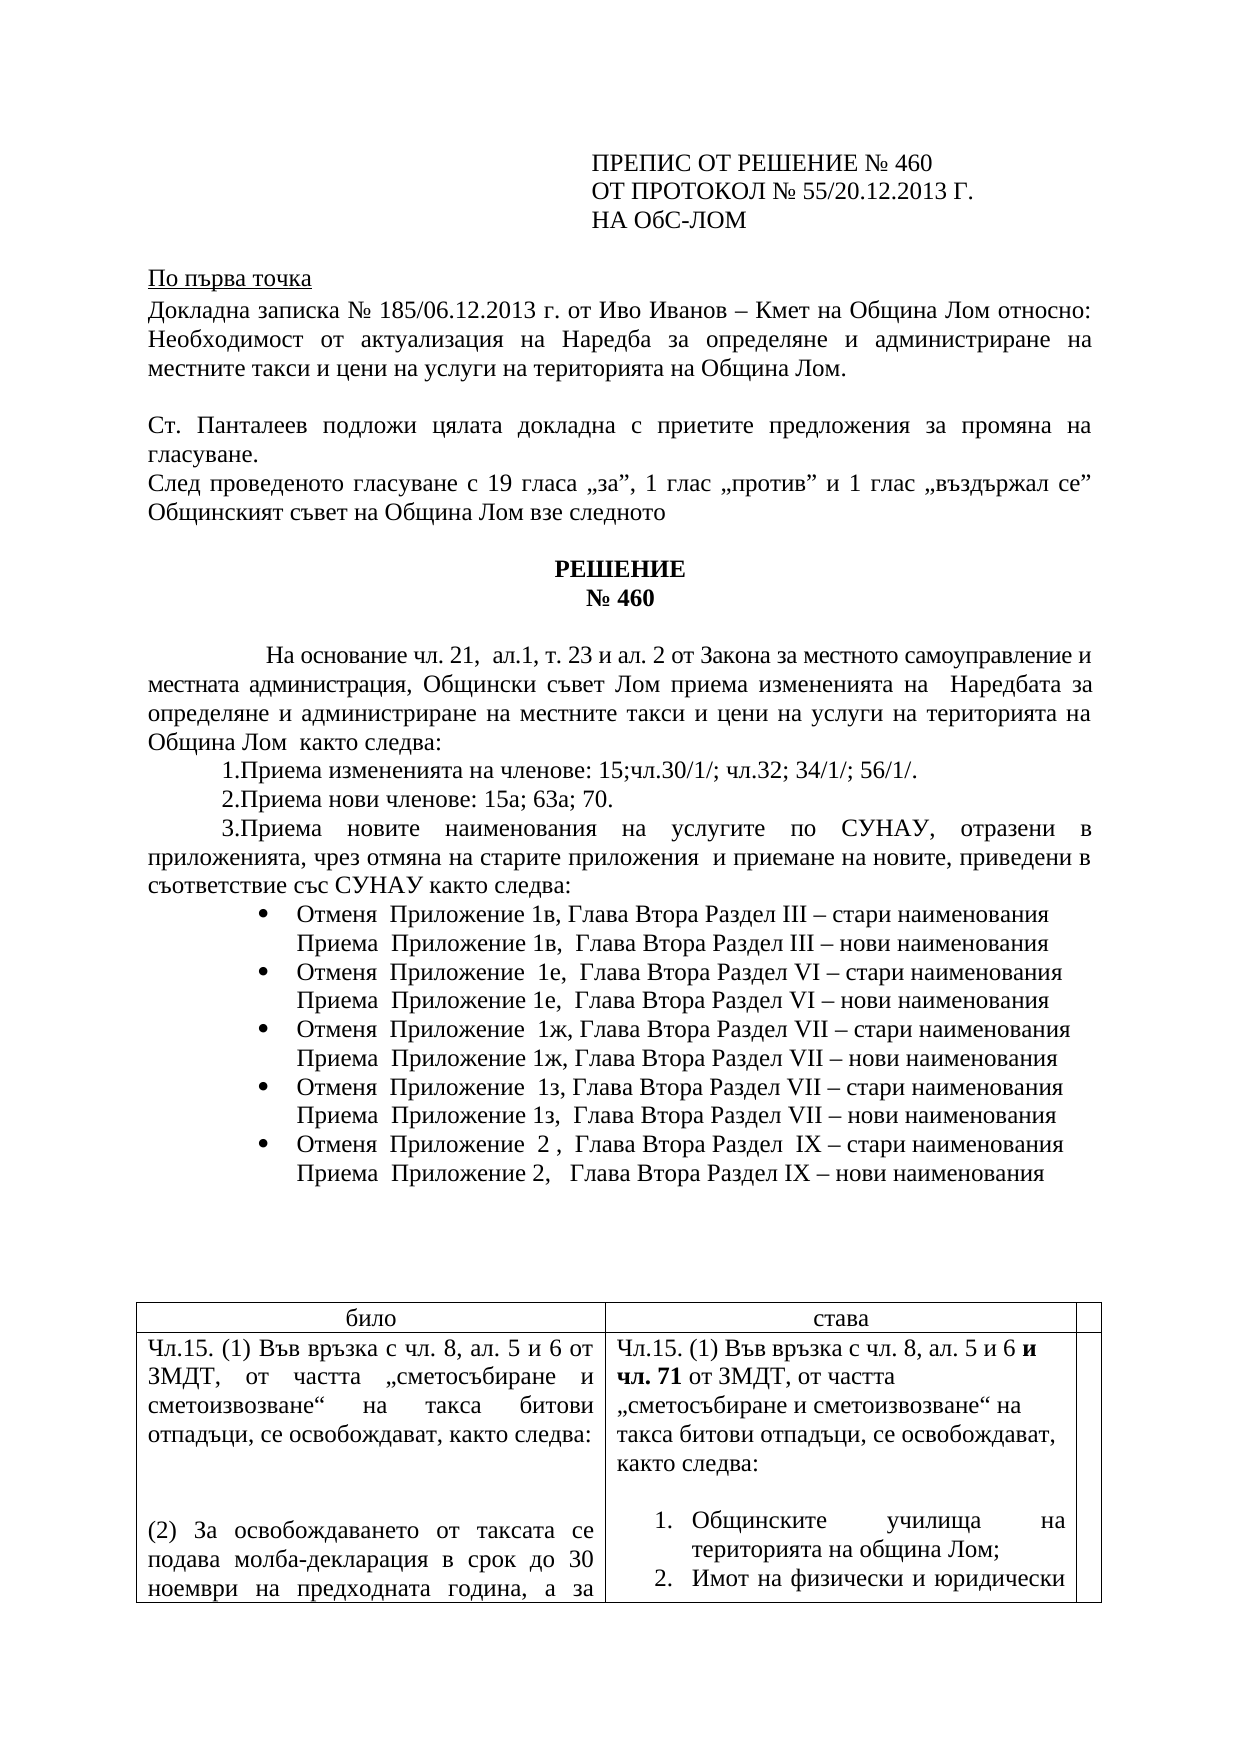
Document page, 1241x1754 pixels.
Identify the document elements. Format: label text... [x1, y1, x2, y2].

text ПРЕПИС ОТ РЕШЕНИЕ № 460 [148, 148, 1093, 176]
text 1.Приема измененията на членове: 15;чл.30/1/; чл.32; 34/1/; 56/1/. [148, 756, 1093, 784]
text На основание чл. 21, ал.1, т. 23 и ал. 2 от Закона за местното самоуправление и местната администрация, Общински съвет Лом приема измененията на Наредбата за определяне и администриране на местните такси и цени на услуги на територията на Община Лом както следва: [148, 641, 1093, 756]
text Приема Приложение 1е, Глава Втора Раздел VІ – нови наименования [296, 986, 1093, 1014]
text 3.Приема новите наименования на услугите по СУНАУ, отразени в приложенията, чрез отмяна на старите приложения и приемане на новите, приведени в съответствие със СУНАУ както следва: [148, 813, 1093, 899]
text След проведеното гласуване с 19 гласа „за”, 1 глас „против” и 1 глас „въздържал се” Общинският съвет на Община Лом взе следното [148, 468, 1093, 526]
text Приема Приложение 1з, Глава Втора Раздел VІІ – нови наименования [296, 1101, 1093, 1129]
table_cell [606, 1333, 1076, 1602]
table_header било [137, 1303, 605, 1332]
text Ст. Панталеев подложи цялата докладна с приетите предложения за промяна на гласуване. [148, 411, 1093, 468]
text НА ОбС-ЛОМ [148, 205, 1093, 234]
list Отменя Приложение 1ж, Глава Втора Раздел VІІ – стари наименования [259, 1014, 1093, 1043]
text 2.Приема нови членове: 15а; 63а; 70. [148, 784, 1093, 813]
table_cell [137, 1333, 605, 1602]
text Приема Приложение 1ж, Глава Втора Раздел VІІ – нови наименования [296, 1043, 1093, 1072]
text ОТ ПРОТОКОЛ № 55/20.12.2013 Г. [148, 176, 1093, 205]
text По първа точка [148, 263, 1093, 291]
text Приема Приложение 2, Глава Втора Раздел ІХ – нови наименования [296, 1158, 1093, 1187]
list Отменя Приложение 2 , Глава Втора Раздел ІХ – стари наименования [259, 1129, 1093, 1158]
table_header става [606, 1303, 1076, 1332]
list Отменя Приложение 1в, Глава Втора Раздел ІІІ – стари наименования [259, 899, 1093, 928]
text Приема Приложение 1в, Глава Втора Раздел ІІІ – нови наименования [296, 928, 1093, 957]
text № 460 [148, 583, 1093, 612]
text Докладна записка № 185/06.12.2013 г. от Иво Иванов – Кмет на Община Лом относно: Необходимост от актуализация на Наредба за определяне и администриране на местните такси и цени на услуги на територията на Община Лом. [148, 296, 1093, 382]
text РЕШЕНИЕ [148, 554, 1093, 583]
list Отменя Приложение 1з, Глава Втора Раздел VІІ – стари наименования [259, 1072, 1093, 1101]
table_header [1077, 1303, 1101, 1332]
list Отменя Приложение 1е, Глава Втора Раздел VІ – стари наименования [259, 957, 1093, 986]
table_cell [1077, 1333, 1101, 1602]
